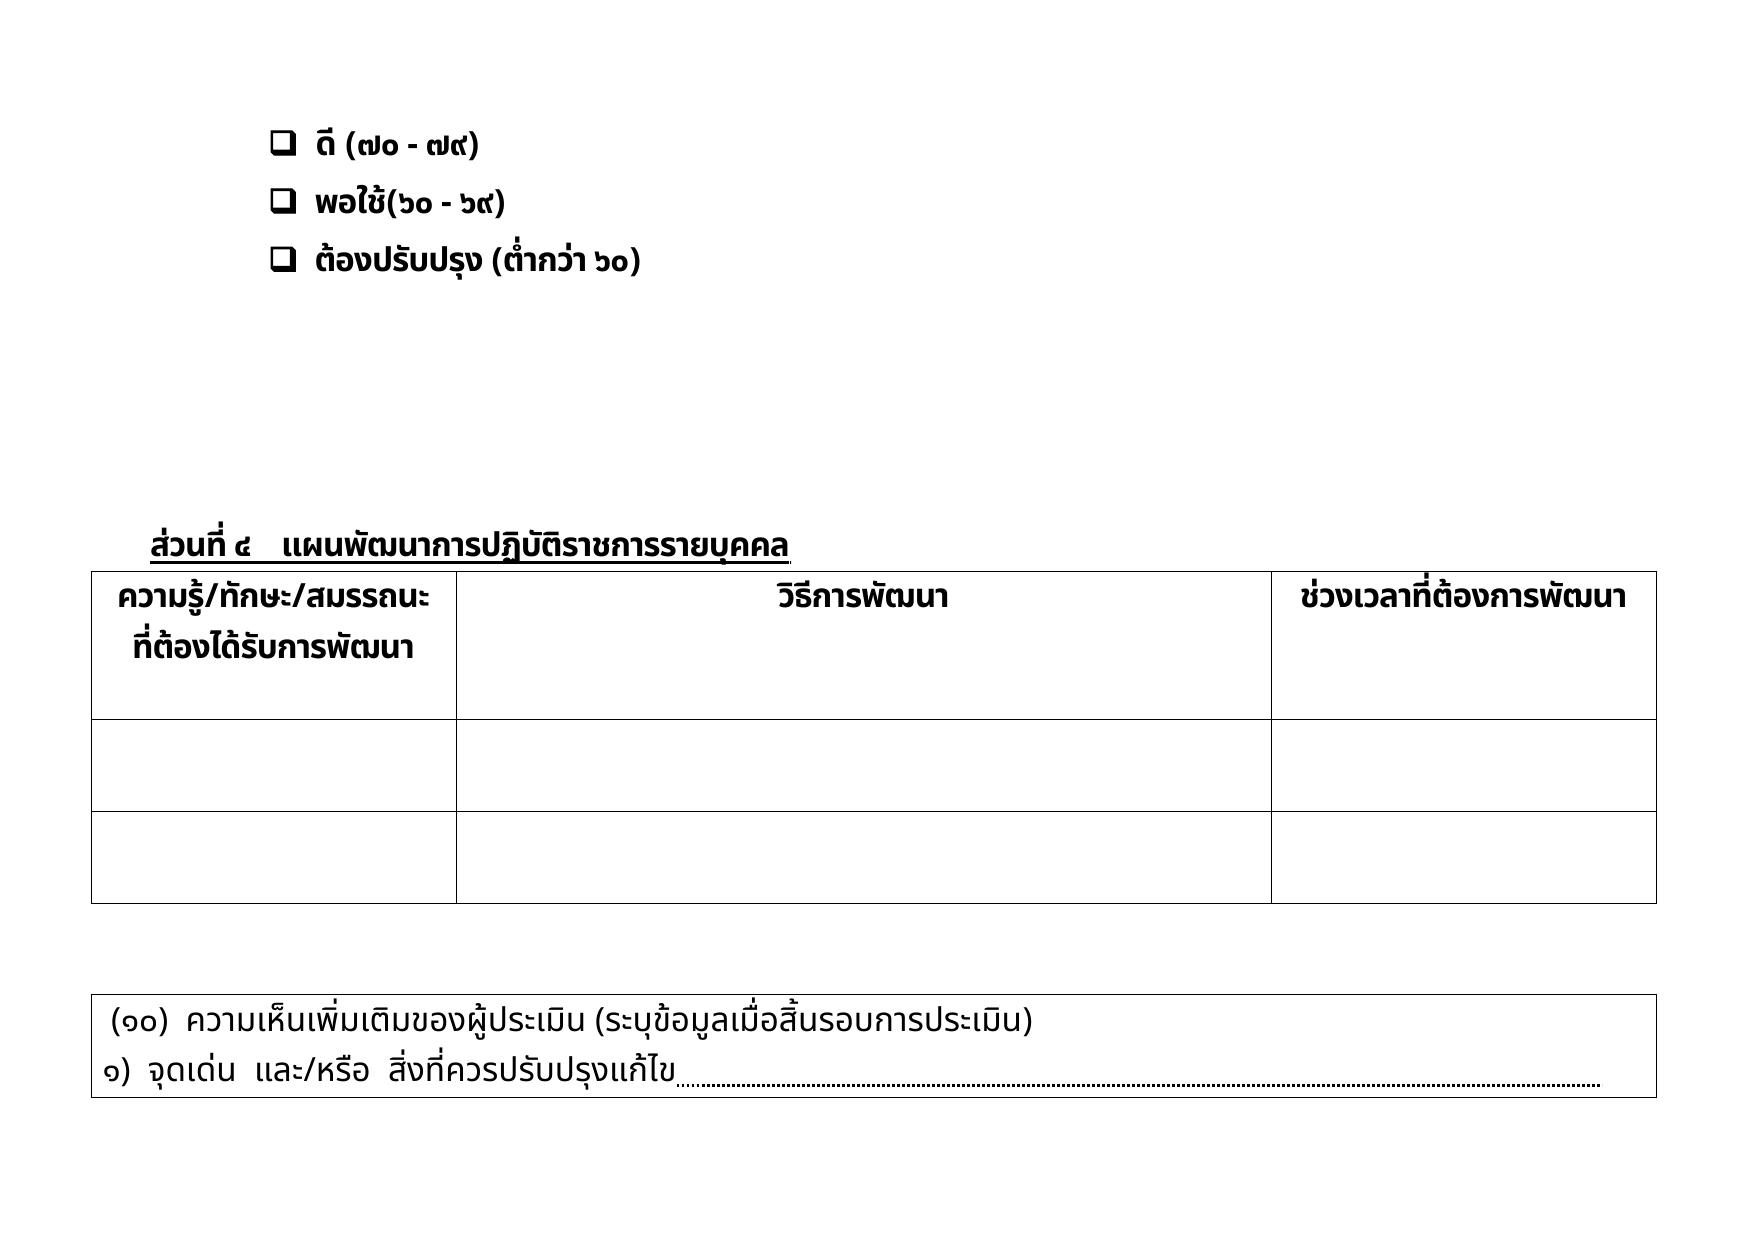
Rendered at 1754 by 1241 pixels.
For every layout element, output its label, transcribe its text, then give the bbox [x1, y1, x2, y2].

table_header วิธีการพัฒนา [457, 572, 1271, 719]
table_cell [1272, 812, 1656, 902]
text ส่วนที่ ๔ แผนพัฒนาการปฏิบัติราชการรายบุคคล [150, 521, 1604, 571]
table_cell [1272, 720, 1656, 811]
table_cell [92, 720, 456, 811]
table_header ความรู้/ทักษะ/สมรรถนะ ที่ต้องได้รับการพัฒนา [92, 572, 456, 719]
table_header ช่วงเวลาที่ต้องการพัฒนา [1272, 572, 1656, 719]
text ต้องปรับปรุง (ต่ำกว่า ๖๐) [150, 236, 1604, 286]
text ดี (๗๐ - ๗๙) [150, 119, 1604, 170]
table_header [92, 995, 1656, 1097]
table_cell [457, 720, 1271, 811]
table_cell [457, 812, 1271, 902]
text พอใช้(๖๐ - ๖๙) [150, 177, 1604, 228]
table_cell [92, 812, 456, 902]
